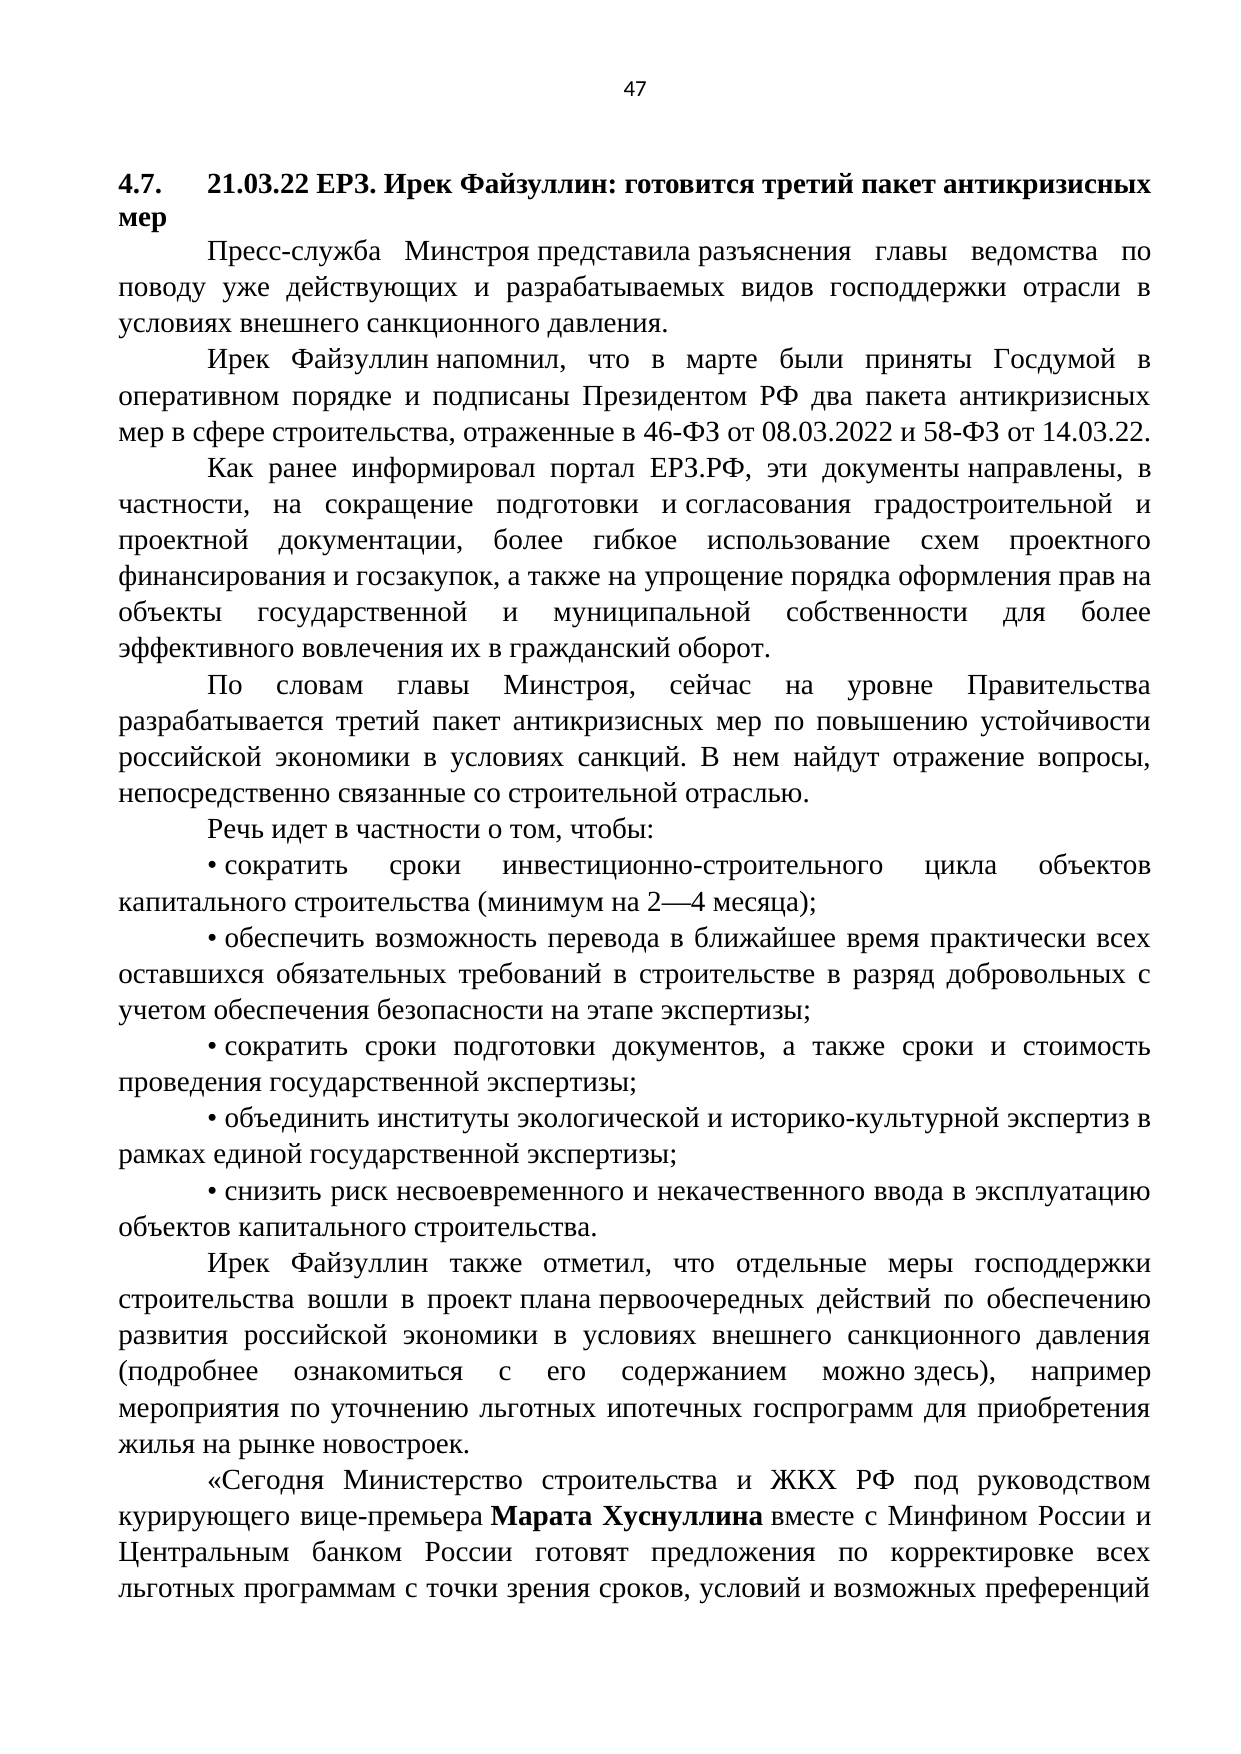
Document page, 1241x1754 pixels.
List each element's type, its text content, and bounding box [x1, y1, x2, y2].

text Пресс-служба Минстроя представила разъяснения главы ведомства по поводу уже действующих и разрабатываемых видов господдержки отрасли в условиях внешнего санкционного давления. [118, 233, 1152, 339]
text Как ранее информировал портал ЕРЗ.РФ, эти документы направлены, в частности, на сокращение подготовки и согласования градостроительной и проектной документации, более гибкое использование схем проектного финансирования и госзакупок, а также на упрощение порядка оформления прав на объекты государственной и муниципальной собственности для более эффективного вовлечения их в гражданский оборот. [118, 450, 1152, 664]
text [118, 1462, 1152, 1604]
subtitle 21.03.22 ЕРЗ. Ирек Файзуллин: готовится третий пакет антикризисных мер [118, 166, 1152, 233]
text Ирек Файзуллин напомнил, что в марте были приняты Госдумой в оперативном порядке и подписаны Президентом РФ два пакета антикризисных мер в сфере строительства, отраженные в 46-ФЗ от 08.03.2022 и 58-ФЗ от 14.03.22. [118, 341, 1152, 447]
text • сократить сроки инвестиционно-строительного цикла объектов капитального строительства (минимум на 2—4 месяца); [118, 847, 1152, 917]
text По словам главы Минстроя, сейчас на уровне Правительства разрабатывается третий пакет антикризисных мер по повышению устойчивости российской экономики в условиях санкций. В нем найдут отражение вопросы, непосредственно связанные со строительной отраслью. [118, 667, 1152, 809]
text • объединить институты экологической и историко-культурной экспертиз в рамках единой государственной экспертизы; [118, 1101, 1152, 1170]
text Речь идет в частности о том, чтобы: [118, 811, 1152, 845]
text • сократить сроки подготовки документов, а также сроки и стоимость проведения государственной экспертизы; [118, 1028, 1152, 1098]
text • снизить риск несвоевременного и некачественного ввода в эксплуатацию объектов капитального строительства. [118, 1173, 1152, 1242]
text Ирек Файзуллин также отметил, что отдельные меры господдержки строительства вошли в проект плана первоочередных действий по обеспечению развития российской экономики в условиях внешнего санкционного давления (подробнее ознакомиться с его содержанием можно здесь), например мероприятия по уточнению льготных ипотечных госпрограмм для приобретения жилья на рынке новостроек. [118, 1245, 1152, 1459]
text • обеспечить возможность перевода в ближайшее время практически всех оставшихся обязательных требований в строительстве в разряд добровольных с учетом обеспечения безопасности на этапе экспертизы; [118, 920, 1152, 1026]
